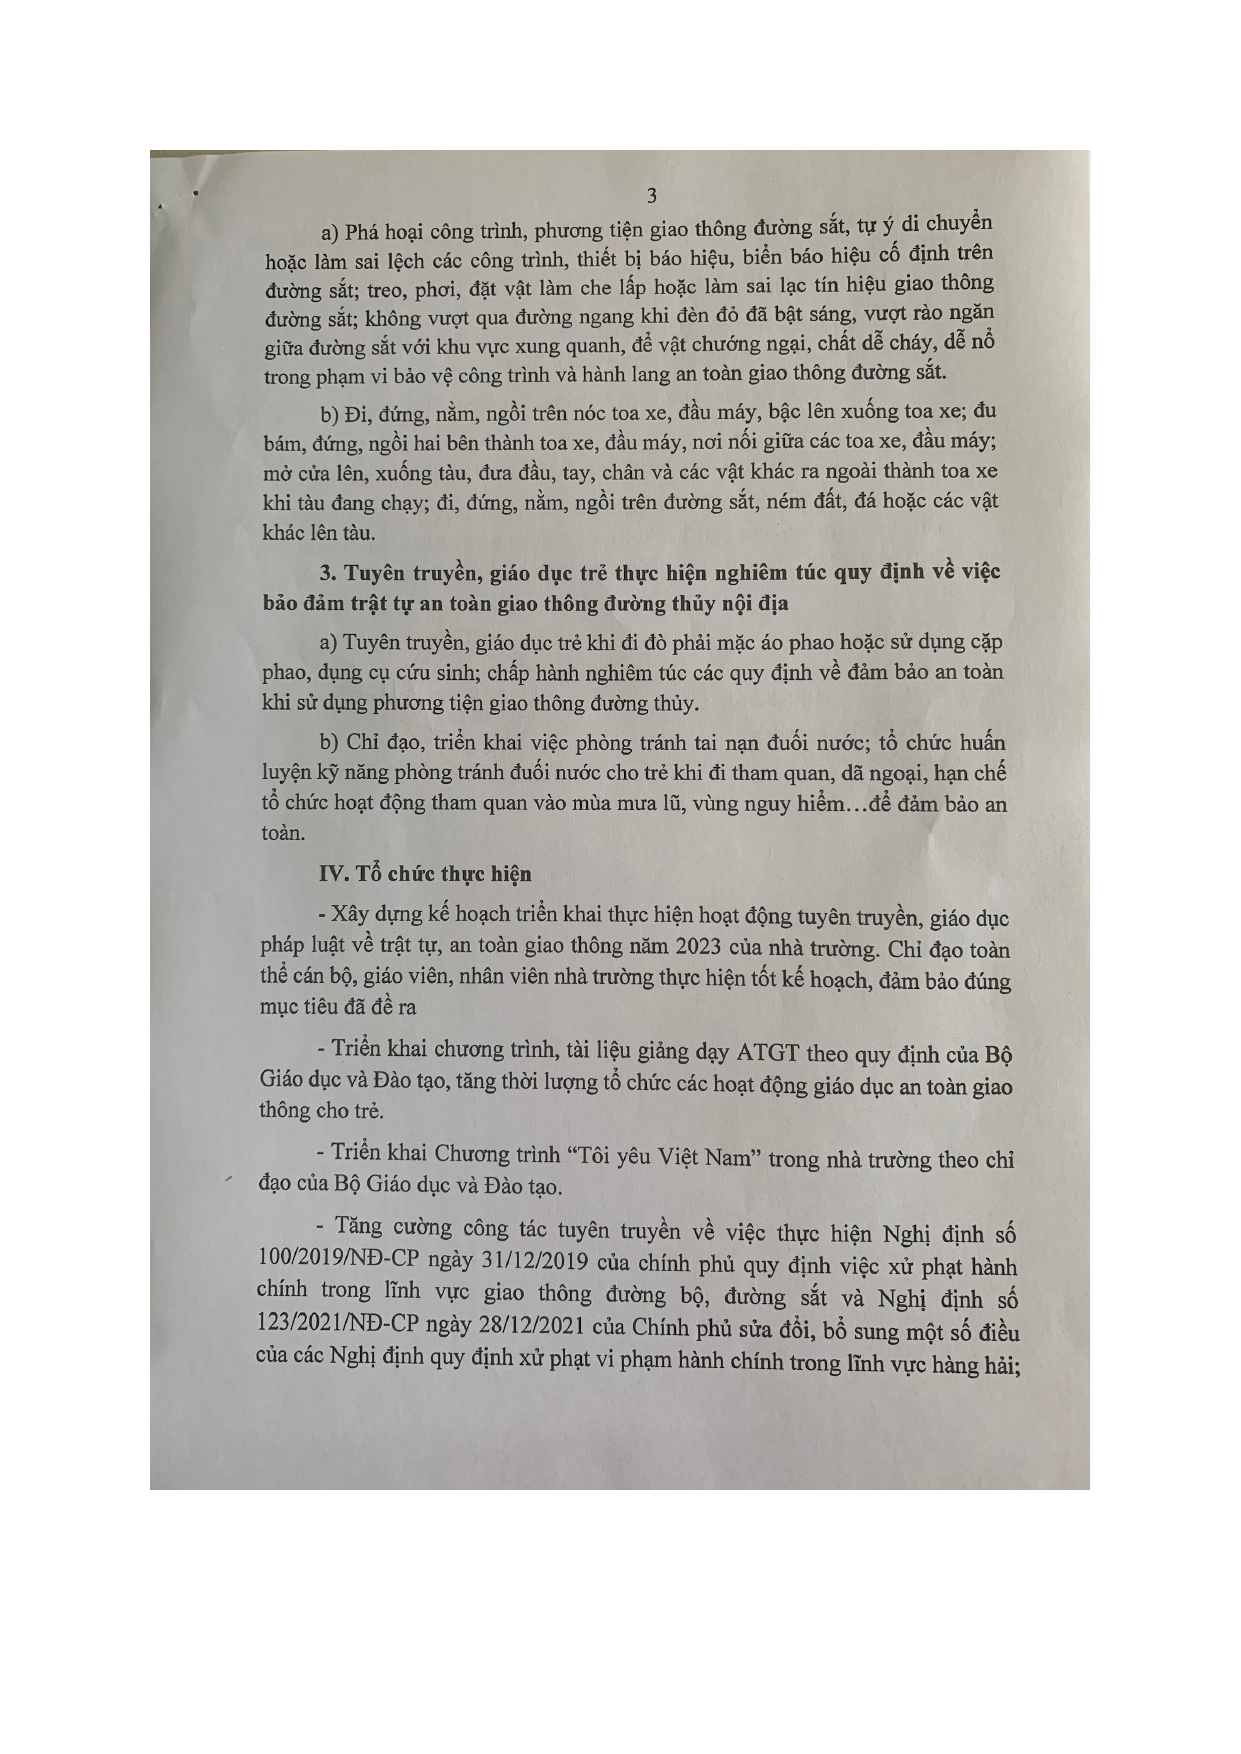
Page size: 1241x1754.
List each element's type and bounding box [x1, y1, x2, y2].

picture [150, 150, 1091, 1490]
